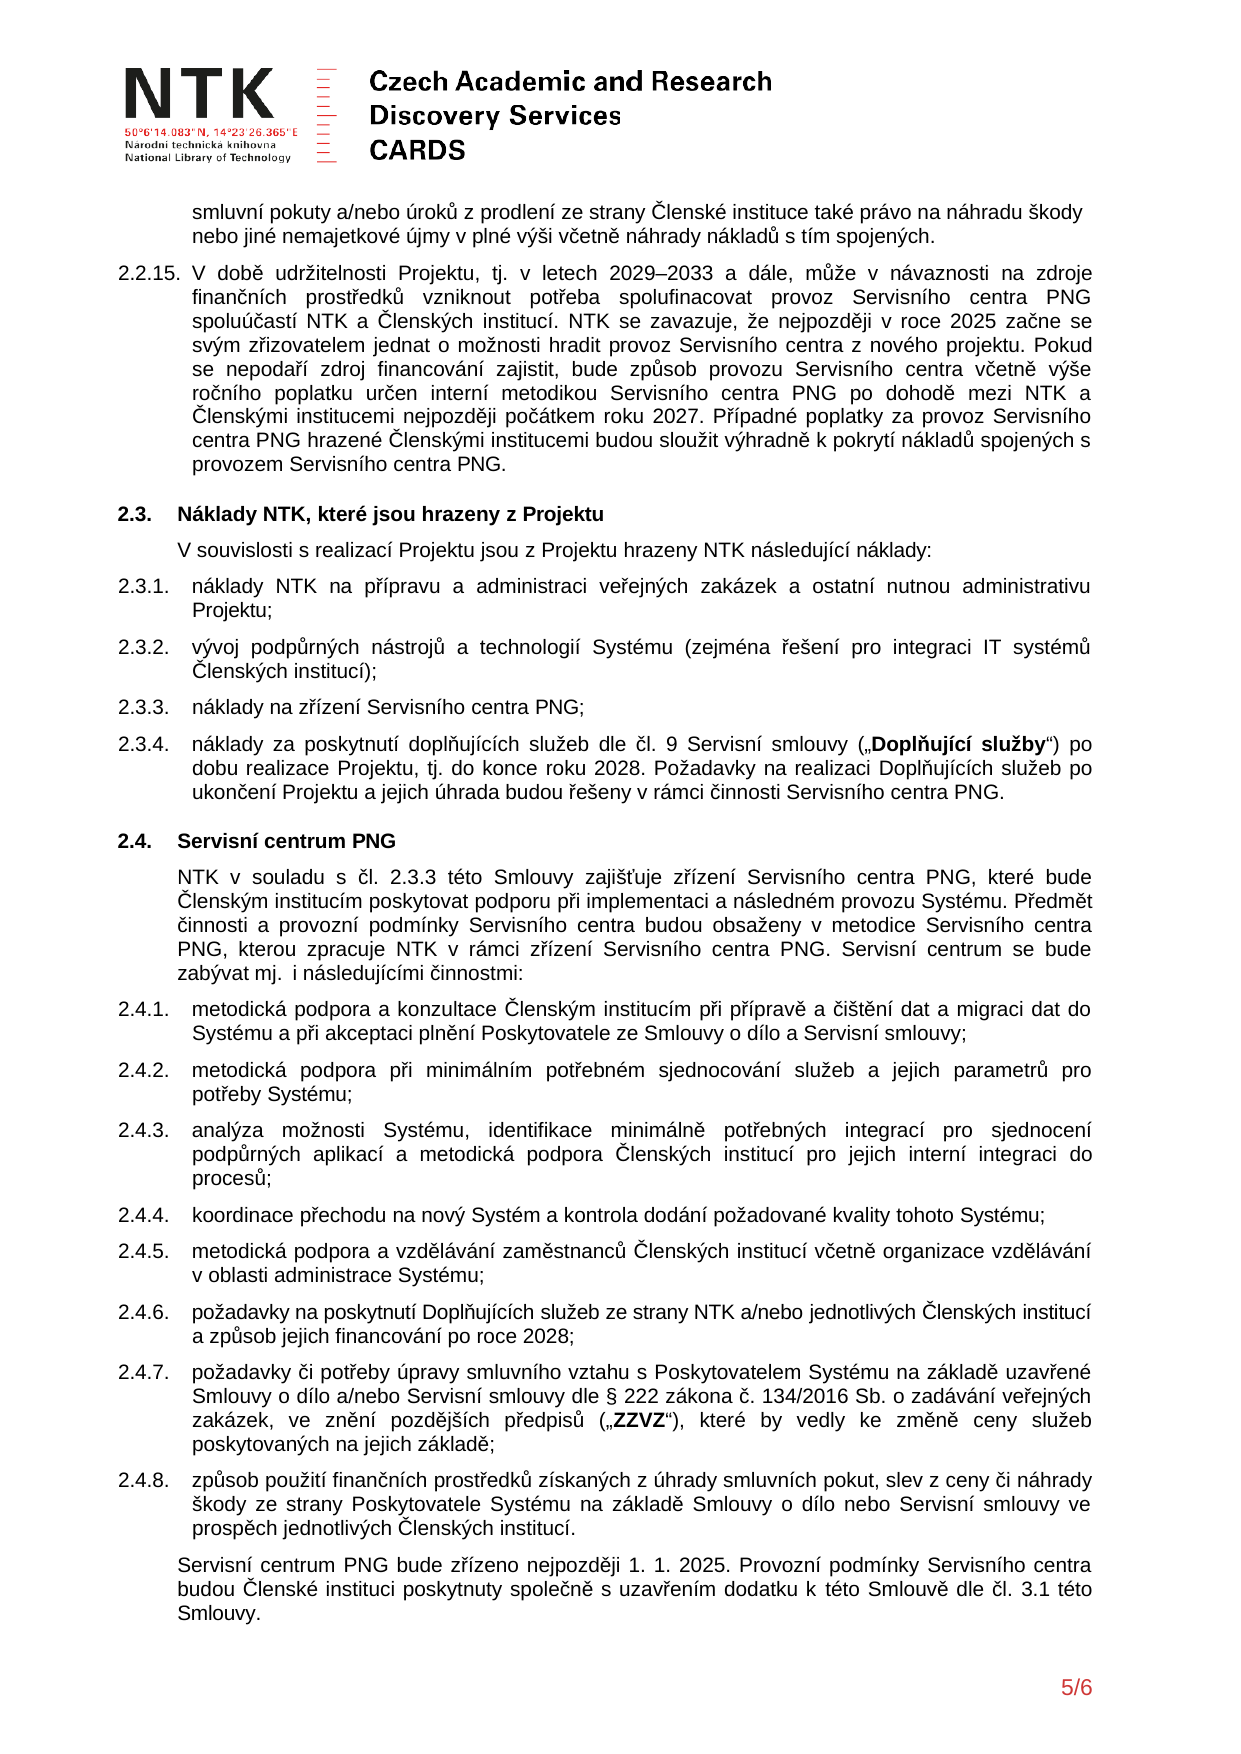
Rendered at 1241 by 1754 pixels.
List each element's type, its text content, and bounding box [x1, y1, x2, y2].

list náklady za poskytnutí doplňujících služeb dle čl. 9 Servisní smlouvy („Doplňující služby“) po dobu realizace Projektu, tj. do konce roku 2028. Požadavky na realizaci Doplňujících služeb po ukončení Projektu a jejich úhrada budou řešeny v rámci činnosti Servisního centra PNG. [118, 732, 1093, 803]
subtitle Náklady NTK, které jsou hrazeny z Projektu [117, 501, 1105, 525]
list náklady na zřízení Servisního centra PNG; [118, 695, 1105, 719]
picture [370, 105, 620, 160]
picture [564, 70, 585, 91]
list V době udržitelnosti Projektu, tj. v letech 2029–2033 a dále, může v návaznosti na zdroje finančních prostředků vzniknout potřeba spolufinacovat provoz Servisního centra PNG spoluúčastí NTK a Členských institucí. NTK se zavazuje, že nejpozději v roce 2025 začne se svým zřizovatelem jednat o možnosti hradit provoz Servisního centra z nového projektu. Pokud se nepodaří zdroj financování zajistit, bude způsob provozu Servisního centra včetně výše ročního poplatku určen interní metodikou Servisního centra PNG po dohodě mezi NTK a Členskými institucemi nejpozději počátkem roku 2027. Případné poplatky za provoz Servisního centra PNG hrazené Členskými institucemi budou sloužit výhradně k pokrytí nákladů spojených s provozem Servisního centra PNG. [118, 261, 1093, 476]
list koordinace přechodu na nový Systém a kontrola dodání požadované kvality tohoto Systému; [118, 1202, 1105, 1226]
list náklady NTK na přípravu a administraci veřejných zakázek a ostatní nutnou administrativu Projektu; [118, 574, 1091, 622]
list metodická podpora při minimálním potřebném sjednocování služeb a jejich parametrů pro potřeby Systému; [118, 1058, 1092, 1106]
text smluvní pokuty a/nebo úroků z prodlení ze strany Členské instituce také právo na náhradu škody nebo jiné nemajetkové újmy v plné výši včetně náhrady nákladů s tím spojených. [192, 200, 1105, 248]
picture [652, 71, 771, 91]
list požadavky na poskytnutí Doplňujících služeb ze strany NTK a/nebo jednotlivých Členských institucí a způsob jejich financování po roce 2028; [118, 1299, 1092, 1347]
list metodická podpora a vzdělávání zaměstnanců Členských institucí včetně organizace vzdělávání v oblasti administrace Systému; [118, 1239, 1092, 1287]
list způsob použití finančních prostředků získaných z úhrady smluvních pokut, slev z ceny či náhrady škody ze strany Poskytovatele Systému na základě Smlouvy o dílo nebo Servisní smlouvy ve prospěch jednotlivých Členských institucí. [118, 1468, 1092, 1540]
picture [125, 68, 298, 163]
text Servisní centrum PNG bude zřízeno nejpozději 1. 1. 2025. Provozní podmínky Servisního centra budou Členské instituci poskytnuty společně s uzavřením dodatku k této Smlouvě dle čl. 3.1 této Smlouvy. [177, 1552, 1092, 1624]
picture [610, 76, 624, 91]
text V souvislosti s realizací Projektu jsou z Projektu hrazeny NTK následující náklady: [177, 538, 1105, 562]
text NTK v souladu s čl. 2.3.3 této Smlouvy zajišťuje zřízení Servisního centra PNG, které bude Členským institucím poskytovat podporu při implementaci a následném provozu Systému. Předmět činnosti a provozní podmínky Servisního centra budou obsaženy v metodice Servisního centra PNG, kterou zpracuje NTK v rámci zřízení Servisního centra PNG. Servisní centrum se bude zabývat mj. i následujícími činnostmi: [177, 865, 1093, 985]
picture [370, 70, 561, 91]
list metodická podpora a konzultace Členským institucím při přípravě a čištění dat a migraci dat do Systému a při akceptaci plnění Poskytovatele ze Smlouvy o dílo a Servisní smlouvy; [118, 997, 1092, 1045]
list vývoj podpůrných nástrojů a technologií Systému (zejména řešení pro integraci IT systémů Členských institucí); [118, 634, 1092, 682]
list analýza možnosti Systému, identifikace minimálně potřebných integrací pro sjednocení podpůrných aplikací a metodická podpora Členských institucí pro jejich interní integraci do procesů; [118, 1118, 1093, 1190]
list požadavky či potřeby úpravy smluvního vztahu s Poskytovatelem Systému na základě uzavřené Smlouvy o dílo a/nebo Servisní smlouvy dle § 222 zákona č. 134/2016 Sb. o zadávání veřejných zakázek, ve znění pozdějších předpisů („ZZVZ“), které by vedly ke změně ceny služeb poskytovaných na jejich základě; [118, 1360, 1092, 1456]
picture [594, 76, 607, 91]
picture [626, 70, 642, 91]
subtitle Servisní centrum PNG [117, 828, 1105, 852]
